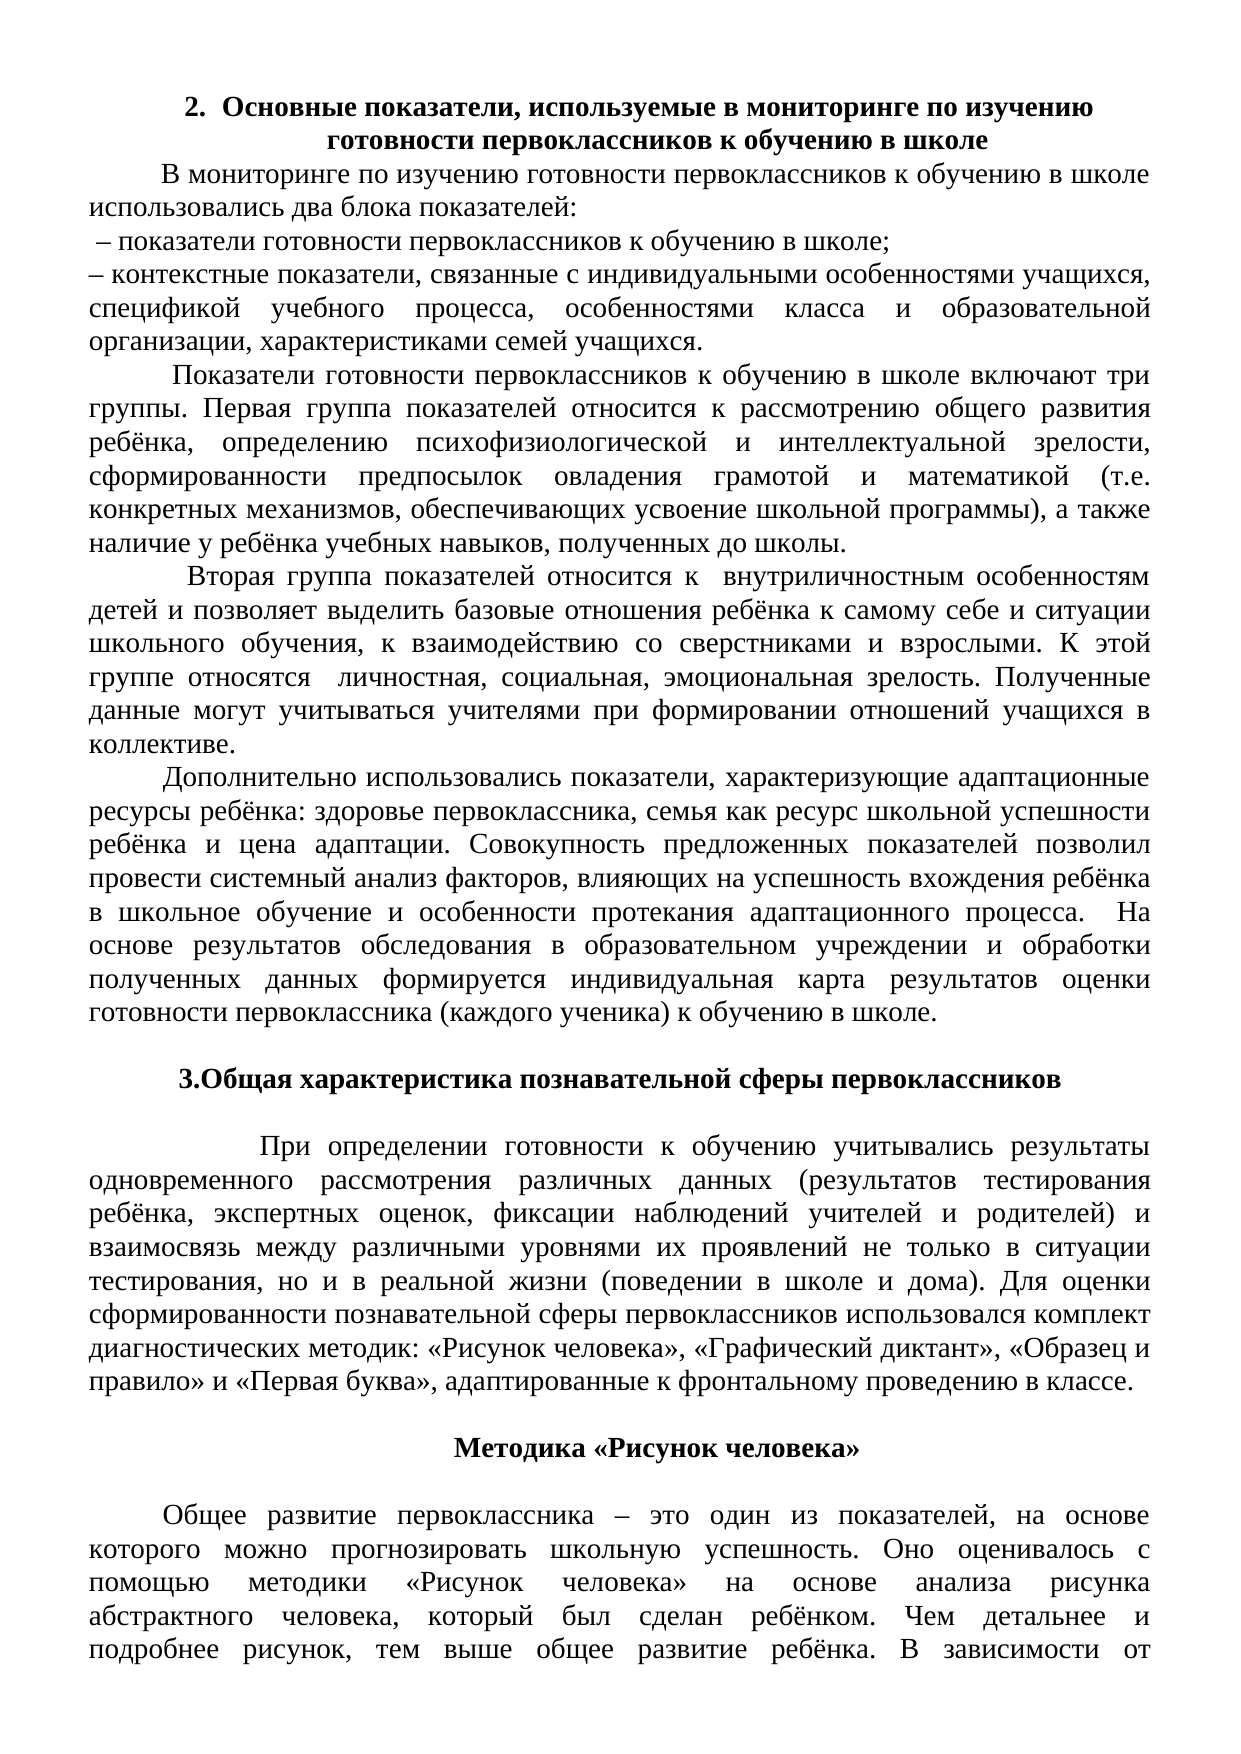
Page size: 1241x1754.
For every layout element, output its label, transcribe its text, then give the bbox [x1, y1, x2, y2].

text При определении готовности к обучению учитывались результаты одновременного рассмотрения различных данных (результатов тестирования ребёнка, экспертных оценок, фиксации наблюдений учителей и родителей) и взаимосвязь между различными уровнями их проявлений не только в ситуации тестирования, но и в реальной жизни (поведении в школе и дома). Для оценки сформированности познавательной сферы первоклассников использовался комплект диагностических методик: «Рисунок человека», «Графический диктант», «Образец и правило» и «Первая буква», адаптированные к фронтальному проведению в классе. [89, 1128, 1152, 1397]
text – контекстные показатели, связанные с индивидуальными особенностями учащихся, спецификой учебного процесса, особенностями класса и образовательной организации, характеристиками семей учащихся. [89, 256, 1152, 357]
text В мониторинге по изучению готовности первоклассников к обучению в школе использовались два блока показателей: [89, 156, 1152, 223]
list Основные показатели, используемые в мониторинге по изучению готовности первоклассников к обучению в школе [126, 89, 1152, 156]
text Методика «Рисунок человека» [89, 1430, 1152, 1464]
text Показатели готовности первоклассников к обучению в школе включают три группы. Первая группа показателей относится к рассмотрению общего развития ребёнка, определению психофизиологической и интеллектуальной зрелости, сформированности предпосылок овладения грамотой и математикой (т.е. конкретных механизмов, обеспечивающих усвоение школьной программы), а также наличие у ребёнка учебных навыков, полученных до школы. [89, 357, 1152, 558]
text Дополнительно использовались показатели, характеризующие адаптационные ресурсы ребёнка: здоровье первоклассника, семья как ресурс школьной успешности ребёнка и цена адаптации. Совокупность предложенных показателей позволил провести системный анализ факторов, влияющих на успешность вхождения ребёнка в школьное обучение и особенности протекания адаптационного процесса. На основе результатов обследования в образовательном учреждении и обработки полученных данных формируется индивидуальная карта результатов оценки готовности первоклассника (каждого ученика) к обучению в школе. [89, 759, 1152, 1028]
text Вторая группа показателей относится к внутриличностным особенностям детей и позволяет выделить базовые отношения ребёнка к самому себе и ситуации школьного обучения, к взаимодействию со сверстниками и взрослыми. К этой группе относятся личностная, социальная, эмоциональная зрелость. Полученные данные могут учитываться учителями при формировании отношений учащихся в коллективе. [89, 558, 1152, 759]
text – показатели готовности первоклассников к обучению в школе; [89, 223, 1152, 256]
text 3.Общая характеристика познавательной сферы первоклассников [89, 1061, 1152, 1095]
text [89, 1497, 1152, 1665]
